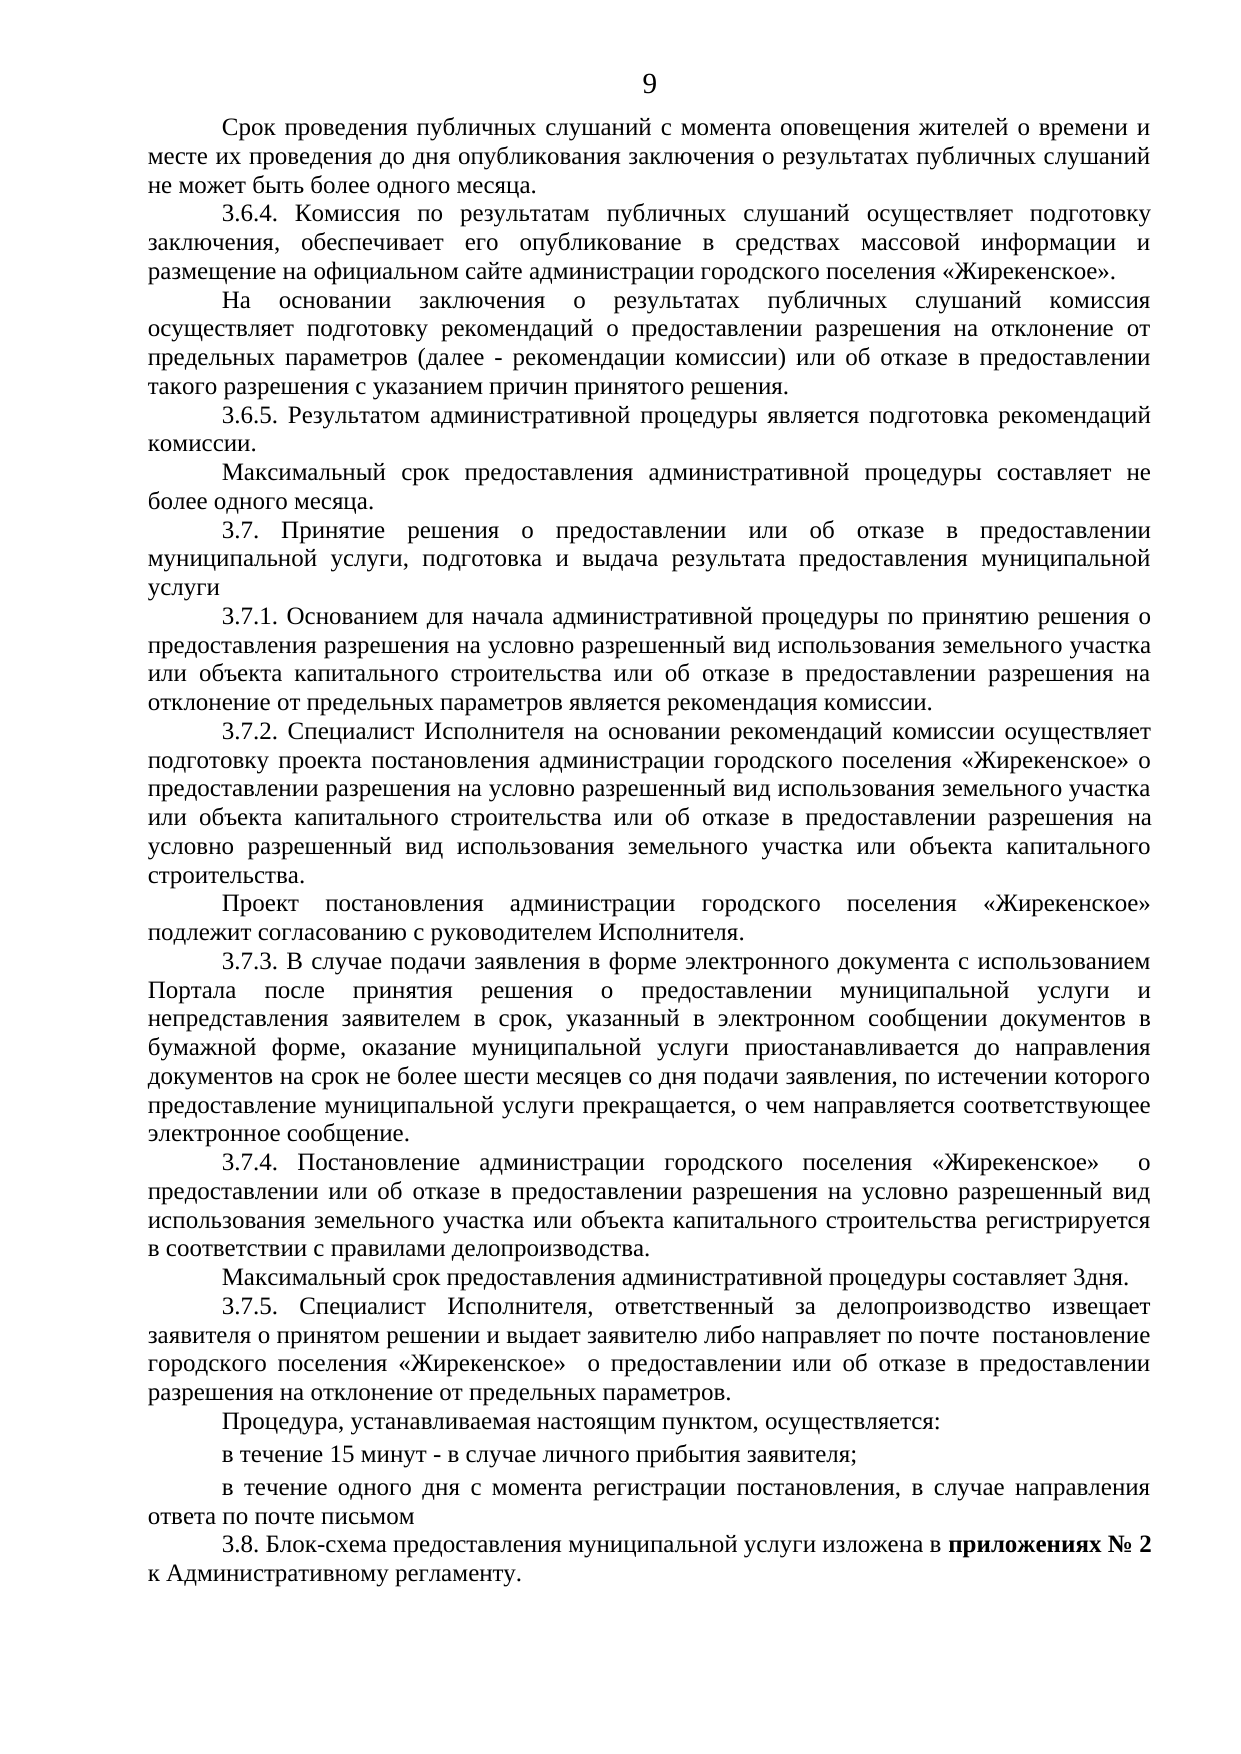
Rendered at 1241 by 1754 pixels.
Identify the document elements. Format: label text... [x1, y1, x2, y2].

text Процедура, устанавливаемая настоящим пунктом, осуществляется: [148, 1406, 1152, 1435]
text 3.7.5. Специалист Исполнителя, ответственный за делопроизводство извещает заявителя о принятом решении и выдает заявителю либо направляет по почте постановление городского поселения «Жирекенское» о предоставлении или об отказе в предоставлении разрешения на отклонение от предельных параметров. [148, 1291, 1152, 1406]
text 3.7.4. Постановление администрации городского поселения «Жирекенское» о предоставлении или об отказе в предоставлении разрешения на условно разрешенный вид использования земельного участка или объекта капитального строительства регистрируется в соответствии с правилами делопроизводства. [148, 1147, 1152, 1262]
text 3.8. Блок-схема предоставления муниципальной услуги изложена в приложениях № 2 к Административному регламенту. [148, 1529, 1152, 1587]
text 3.6.4. Комиссия по результатам публичных слушаний осуществляет подготовку заключения, обеспечивает его опубликование в средствах массовой информации и размещение на официальном сайте администрации городского поселения «Жирекенское». [148, 198, 1152, 285]
text 3.6.5. Результатом административной процедуры является подготовка рекомендаций комиссии. [148, 400, 1152, 457]
text Срок проведения публичных слушаний с момента оповещения жителей о времени и месте их проведения до дня опубликования заключения о результатах публичных слушаний не может быть более одного месяца. [148, 112, 1152, 198]
text 3.7.2. Специалист Исполнителя на основании рекомендаций комиссии осуществляет подготовку проекта постановления администрации городского поселения «Жирекенское» о предоставлении разрешения на условно разрешенный вид использования земельного участка или объекта капитального строительства или об отказе в предоставлении разрешения на условно разрешенный вид использования земельного участка или объекта капитального строительства. [148, 716, 1152, 888]
text 3.7.3. В случае подачи заявления в форме электронного документа с использованием Портала после принятия решения о предоставлении муниципальной услуги и непредставления заявителем в срок, указанный в электронном сообщении документов в бумажной форме, оказание муниципальной услуги приостанавливается до направления документов на срок не более шести месяцев со дня подачи заявления, по истечении которого предоставление муниципальной услуги прекращается, о чем направляется соответствующее электронное сообщение. [148, 946, 1152, 1147]
text Максимальный срок предоставления административной процедуры составляет не более одного месяца. [148, 457, 1152, 515]
text Максимальный срок предоставления административной процедуры составляет 3дня. [148, 1262, 1152, 1291]
text в течение одного дня с момента регистрации постановления, в случае направления ответа по почте письмом [148, 1472, 1152, 1529]
text 3.7.1. Основанием для начала административной процедуры по принятию решения о предоставления разрешения на условно разрешенный вид использования земельного участка или объекта капитального строительства или об отказе в предоставлении разрешения на отклонение от предельных параметров является рекомендация комиссии. [148, 601, 1152, 716]
text Проект постановления администрации городского поселения «Жирекенское» подлежит согласованию с руководителем Исполнителя. [148, 888, 1152, 946]
text На основании заключения о результатах публичных слушаний комиссия осуществляет подготовку рекомендаций о предоставлении разрешения на отклонение от предельных параметров (далее - рекомендации комиссии) или об отказе в предоставлении такого разрешения с указанием причин принятого решения. [148, 285, 1152, 400]
text в течение 15 минут - в случае личного прибытия заявителя; [148, 1439, 1152, 1468]
text 3.7. Принятие решения о предоставлении или об отказе в предоставлении муниципальной услуги, подготовка и выдача результата предоставления муниципальной услуги [148, 515, 1152, 601]
